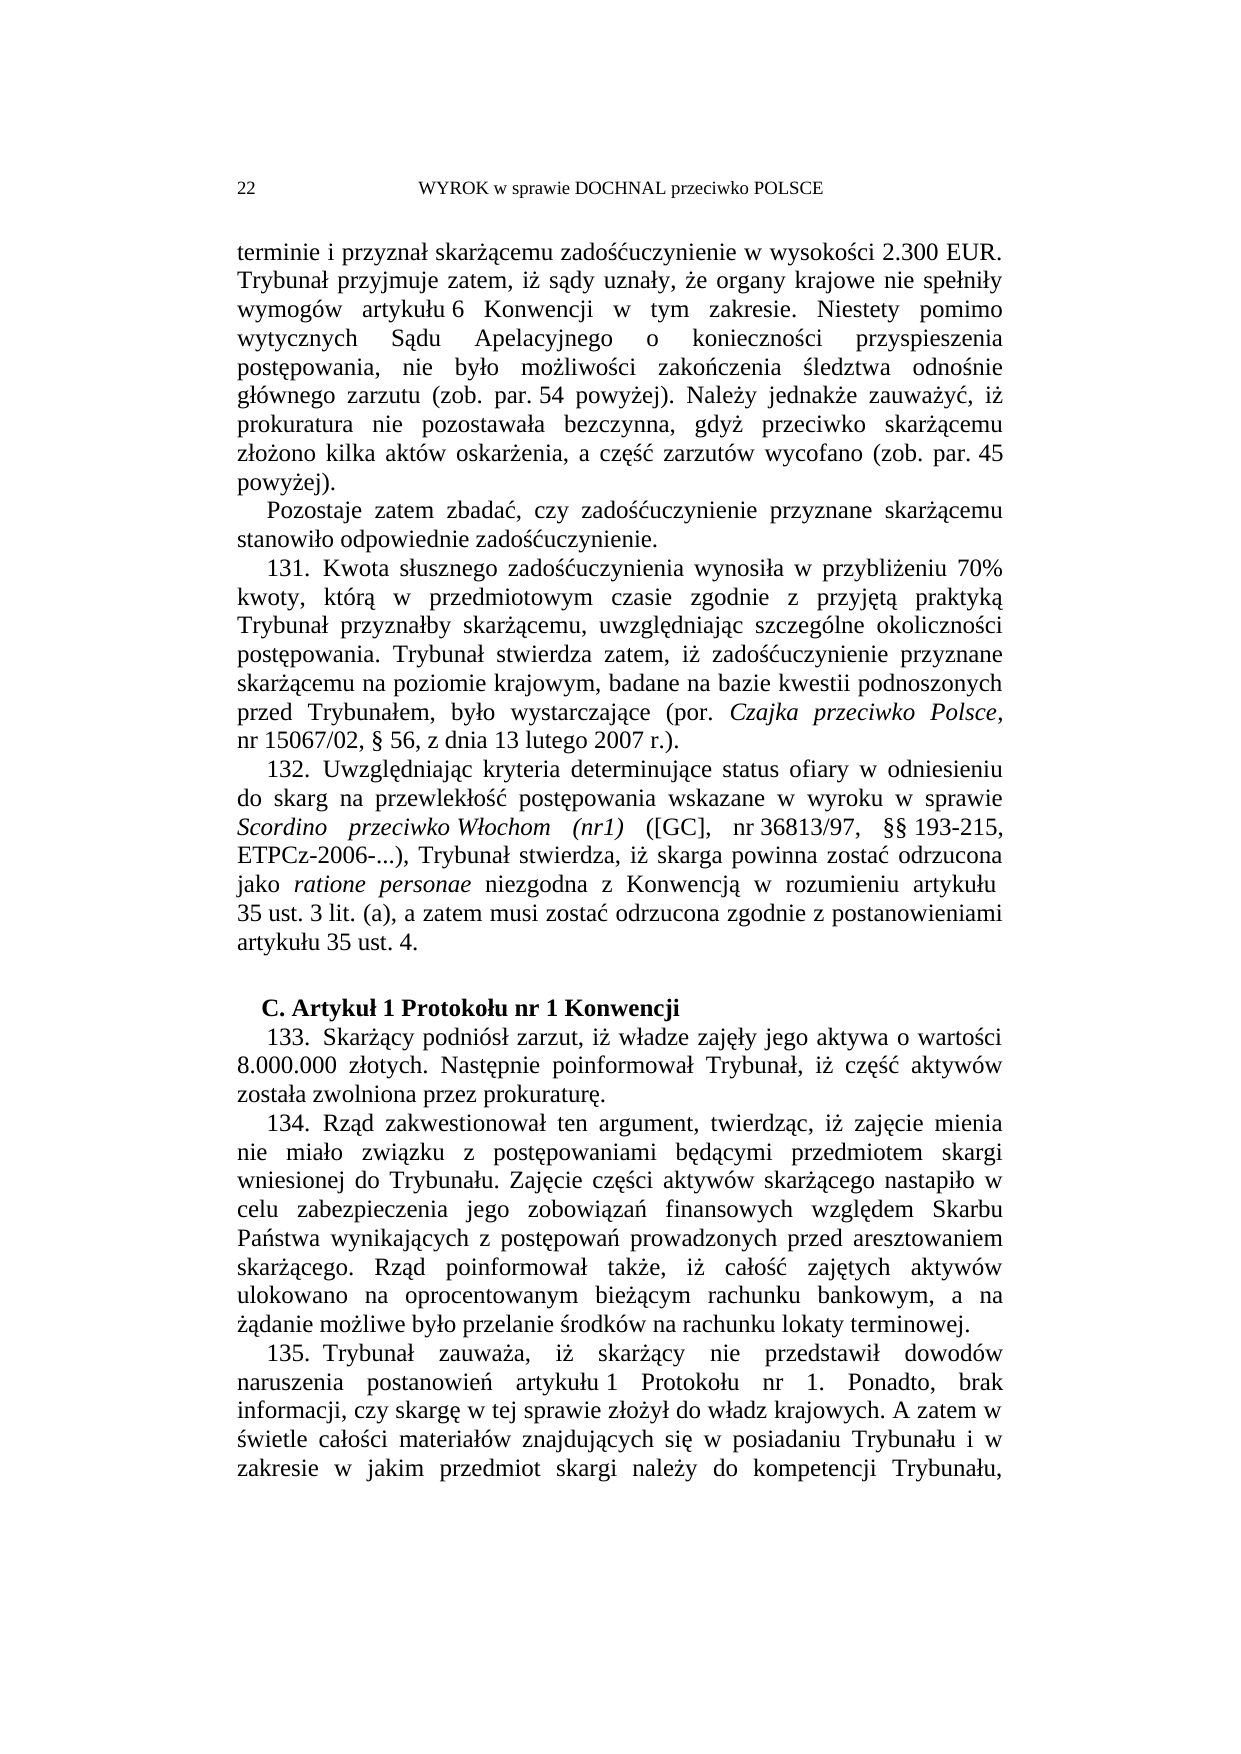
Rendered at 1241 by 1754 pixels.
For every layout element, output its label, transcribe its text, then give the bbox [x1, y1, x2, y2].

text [237, 1338, 1003, 1482]
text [237, 237, 1003, 496]
text C. Artykuł 1 Protokołu nr 1 Konwencji [261, 993, 1003, 1022]
text Pozostaje zatem zbadać, czy zadośćuczynienie przyznane skarżącemu stanowiło odpowiednie zadośćuczynienie. [237, 496, 1003, 553]
